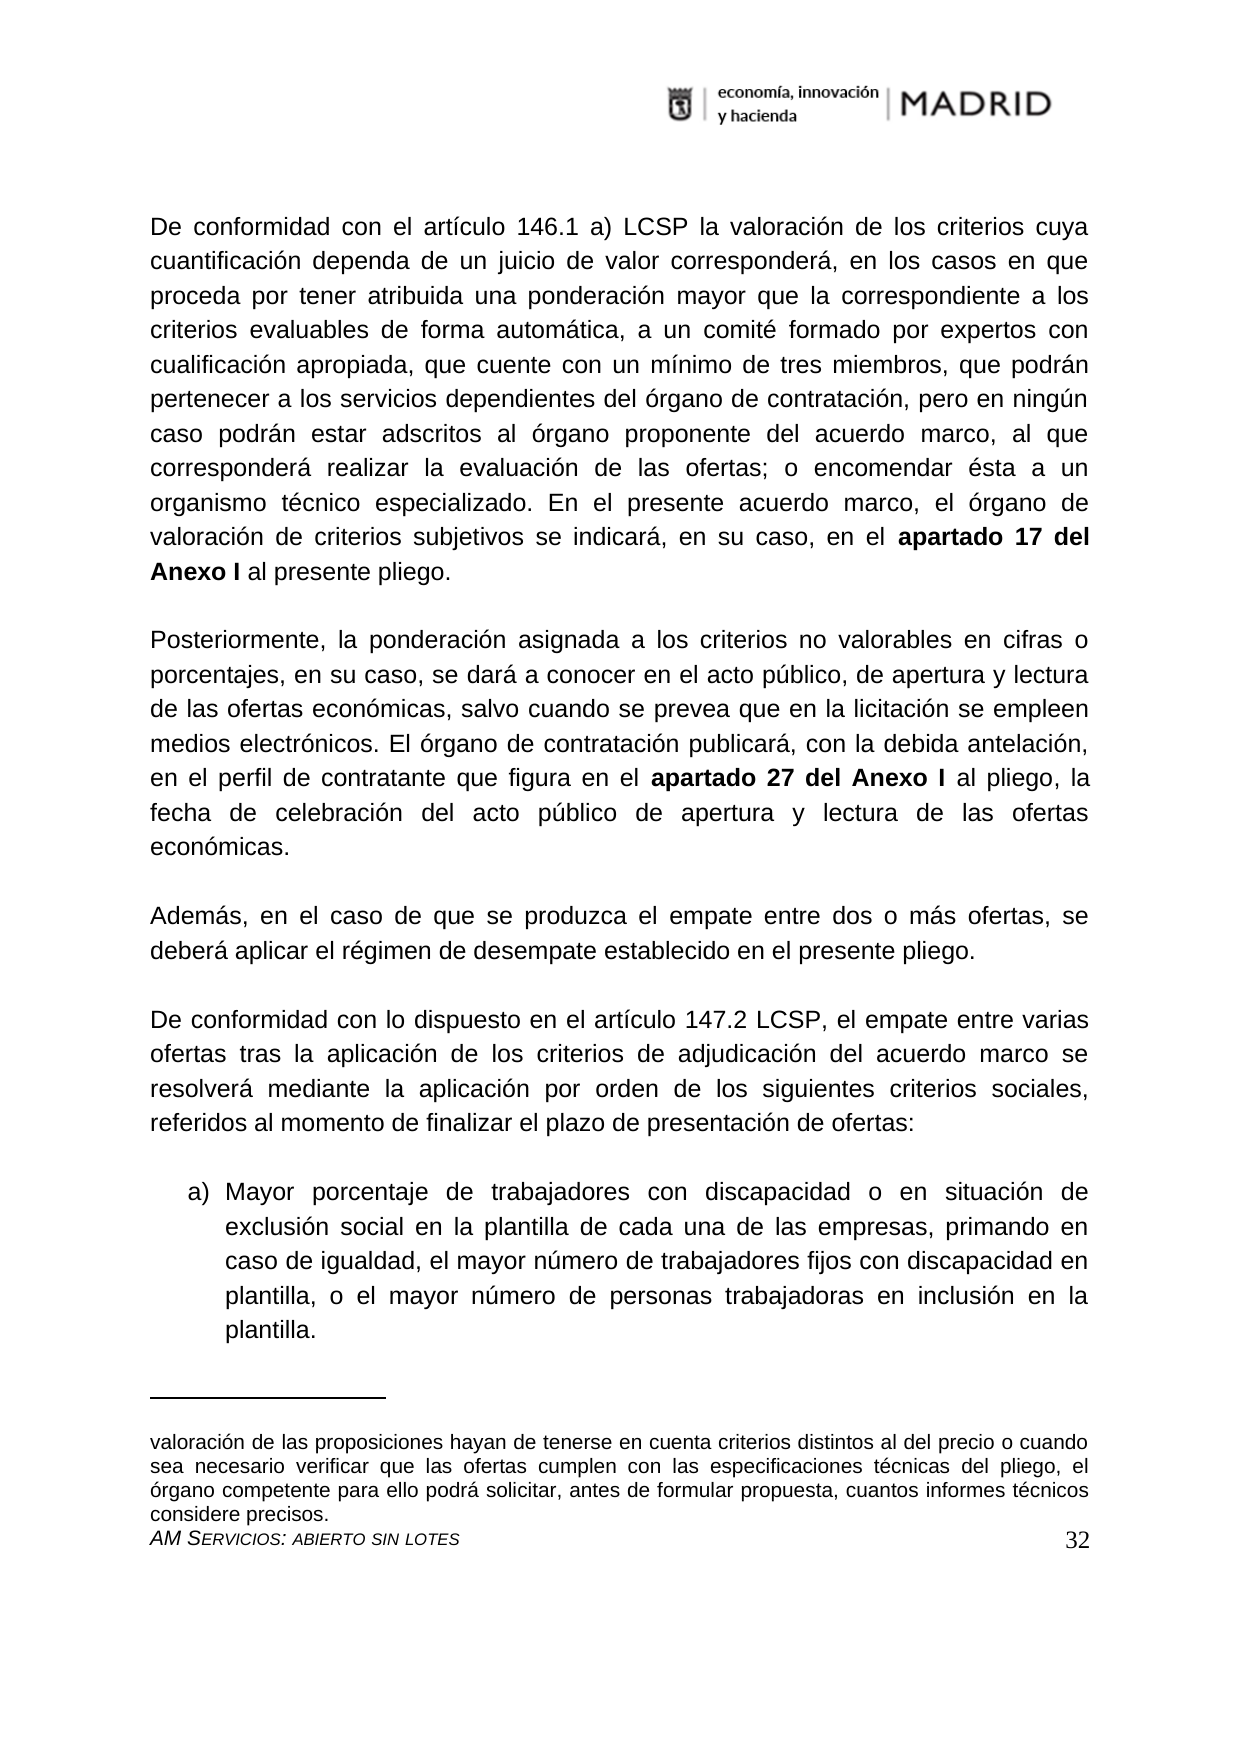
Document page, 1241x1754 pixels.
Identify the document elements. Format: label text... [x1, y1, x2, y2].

picture [647, 75, 1068, 142]
text De conformidad con lo dispuesto en el artículo 147.2 LCSP, el empate entre varias ofertas tras la aplicación de los criterios de adjudicación del acuerdo marco se resolverá mediante la aplicación por orden de los siguientes criterios sociales, referidos al momento de finalizar el plazo de presentación de ofertas: [150, 1005, 1090, 1137]
text Además, en el caso de que se produzca el empate entre dos o más ofertas, se deberá aplicar el régimen de desempate establecido en el presente pliego. [150, 901, 1090, 964]
text Posteriormente, la ponderación asignada a los criterios no valorables en cifras o porcentajes, en su caso, se dará a conocer en el acto público, de apertura y lectura de las ofertas económicas, salvo cuando se prevea que en la licitación se empleen medios electrónicos. El órgano de contratación publicará, con la debida antelación, en el perfil de contratante que figura en el apartado 27 del Anexo I al pliego, la fecha de celebración del acto público de apertura y lectura de las ofertas económicas. [150, 626, 1090, 861]
list Mayor porcentaje de trabajadores con discapacidad o en situación de exclusión social en la plantilla de cada una de las empresas, primando en caso de igualdad, el mayor número de trabajadores fijos con discapacidad en plantilla, o el mayor número de personas trabajadoras en inclusión en la plantilla. [187, 1177, 1090, 1344]
text De conformidad con el artículo ) LCSP la valoración de los criterios cuya cuantificación dependa de un juicio de valor corresponderá, en los casos en que proceda por tener atribuida una ponderación mayor que la correspondiente a los criterios evaluables de forma automática, a un comité formado por expertos con cualificación apropiada, que cuente con un mínimo de tres miembros, que podrán pertenecer a los servicios dependientes del órgano de contratación, pero en ningún caso podrán estar adscritos al órgano proponente del acuerdo marco, al que corresponderá realizar la evaluación de las ofertas; o encomendar ésta a un organismo técnico especializado. En el presente acuerdo marco, el órgano de valoración de criterios subjetivos se indicará, en su caso, en el apartado 17 del Anexo I al presente pliego. [150, 212, 1090, 585]
